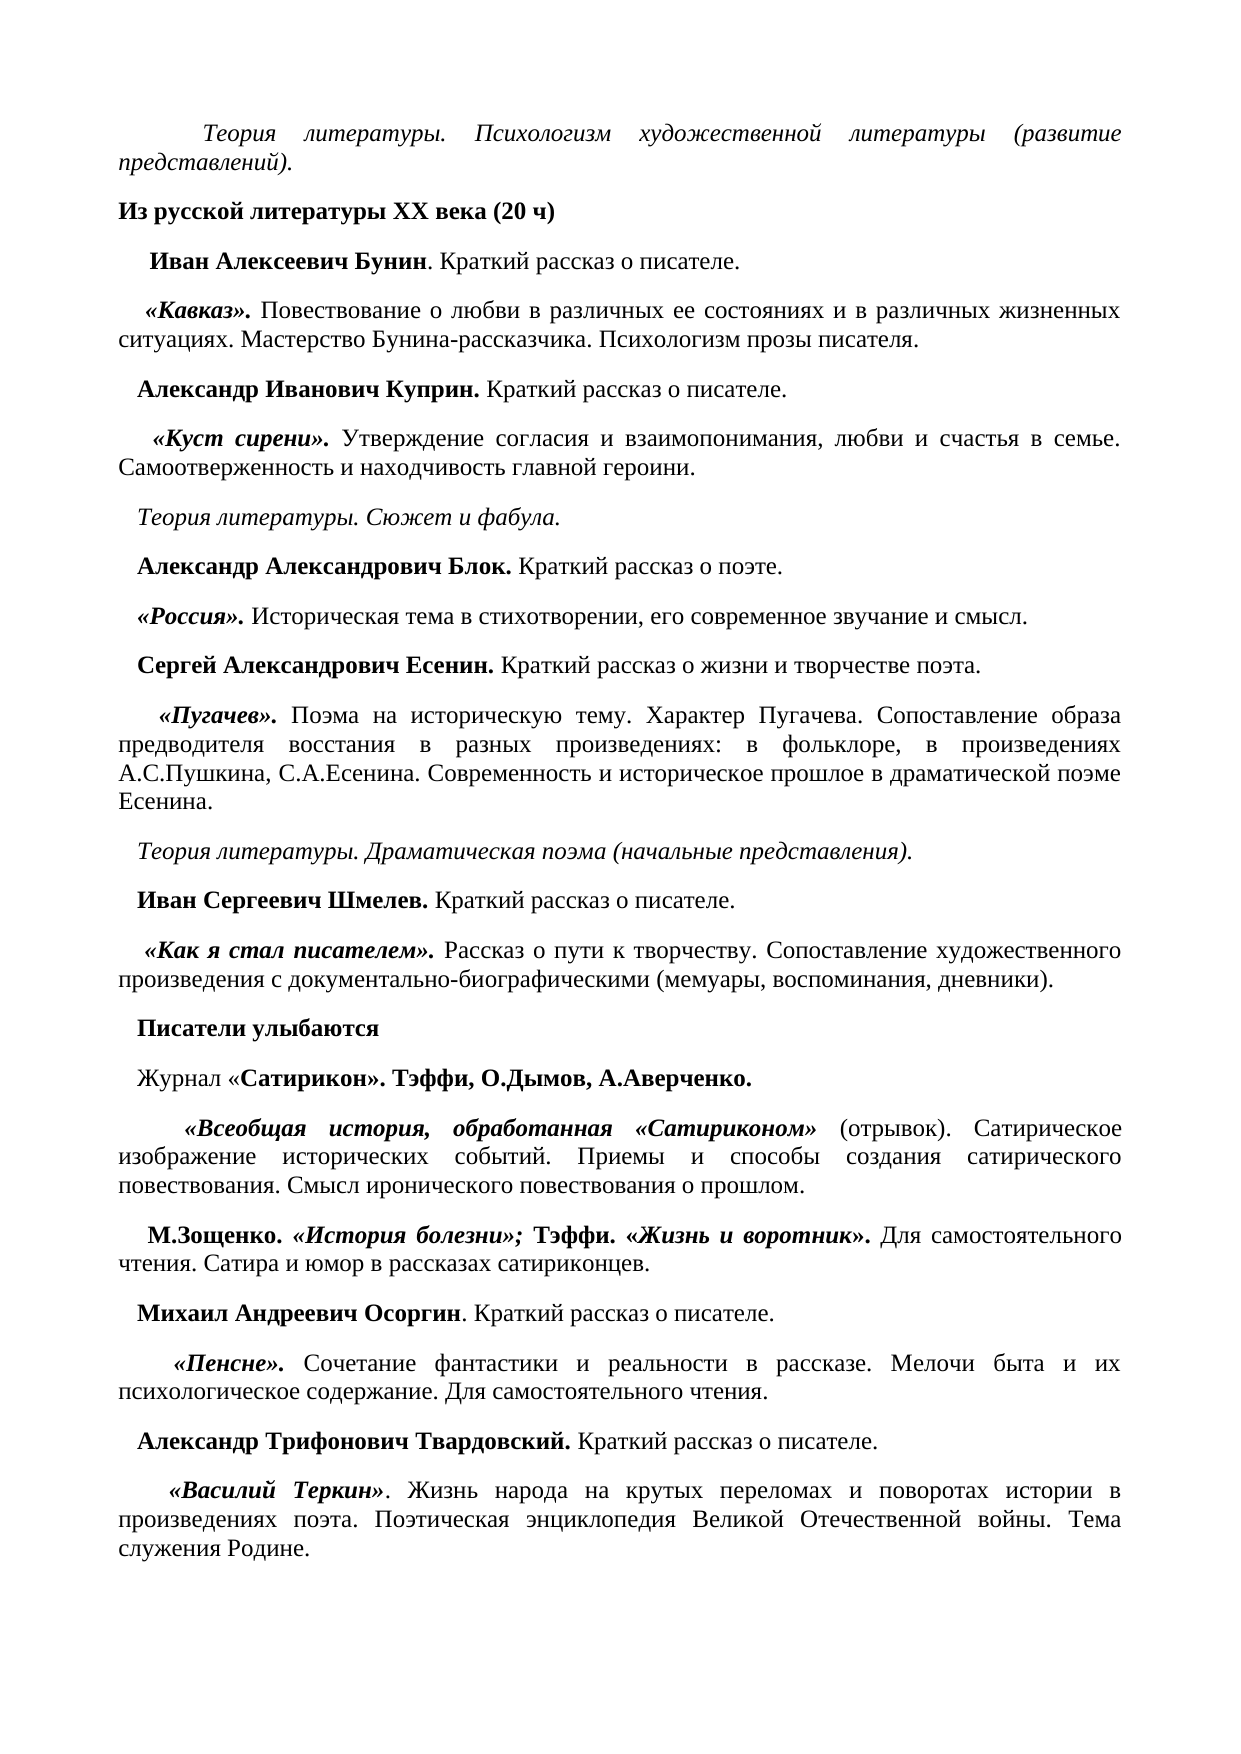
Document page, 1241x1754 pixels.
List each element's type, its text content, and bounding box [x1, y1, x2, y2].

text «Всеобщая история, обработанная «Сатириконом» (отрывок). Сатирическое изображение исторических событий. Приемы и способы создания сатирического повествования. Смысл иронического повествования о прошлом. [118, 1113, 1122, 1199]
text Иван Сергеевич Шмелев. Краткий рассказ о писателе. [118, 886, 1122, 914]
text Александр Трифонович Твардовский. Краткий рассказ о писателе. [118, 1426, 1122, 1455]
text «Пенсне». Сочетание фантастики и реальности в рассказе. Мелочи быта и их психологическое содержание. Для самостоятельного чтения. [118, 1348, 1122, 1405]
text Александр Иванович Куприн. Краткий рассказ о писателе. [118, 374, 1122, 403]
text «Василий Теркин». Жизнь народа на крутых переломах и поворотах истории в произведениях поэта. Поэтическая энциклопедия Великой Отечественной войны. Тема служения Родине. [118, 1476, 1122, 1562]
text Александр Александрович Блок. Краткий рассказ о поэте. [118, 551, 1122, 580]
text Михаил Андреевич Осоргин. Краткий рассказ о писателе. [118, 1298, 1122, 1327]
text Сергей Александрович Есенин. Краткий рассказ о жизни и творчестве поэта. [118, 651, 1122, 679]
text Теория литературы. Сюжет и фабула. [118, 502, 1122, 531]
text «Кавказ». Повествование о любви в различных ее состояниях и в различных жизненных ситуациях. Мастерство Бунина-рассказчика. Психологизм прозы писателя. [118, 296, 1122, 353]
text М.Зощенко. «История болезни»; Тэффи. «Жизнь и воротник». Для самостоятельного чтения. Сатира и юмор в рассказах сатириконцев. [118, 1220, 1122, 1277]
text Иван Алексеевич Бунин. Краткий рассказ о писателе. [118, 246, 1122, 275]
text Теория литературы. Психологизм художественной литературы (развитие представлений). [118, 118, 1122, 176]
text Теория литературы. Драматическая поэма (начальные представления). [118, 836, 1122, 865]
text Писатели улыбаются [118, 1013, 1122, 1042]
text Из русской литературы XX века (20 ч) [118, 196, 1122, 225]
text «Пугачев». Поэма на историческую тему. Характер Пугачева. Сопоставление образа предводителя восстания в разных произведениях: в фольклоре, в произведениях А.С.Пушкина, С.А.Есенина. Современность и историческое прошлое в драматической поэме Есенина. [118, 700, 1122, 815]
text Журнал «Сатирикон». Тэффи, О.Дымов, А.Аверченко. [118, 1063, 1122, 1092]
text «Россия». Историческая тема в стихотворении, его современное звучание и смысл. [118, 601, 1122, 630]
text «Куст сирени». Утверждение согласия и взаимопонимания, любви и счастья в семье. Самоотверженность и находчивость главной героини. [118, 423, 1122, 481]
text «Как я стал писателем». Рассказ о пути к творчеству. Сопоставление художественного произведения с документально-биографическими (мемуары, воспоминания, дневники). [118, 935, 1122, 993]
